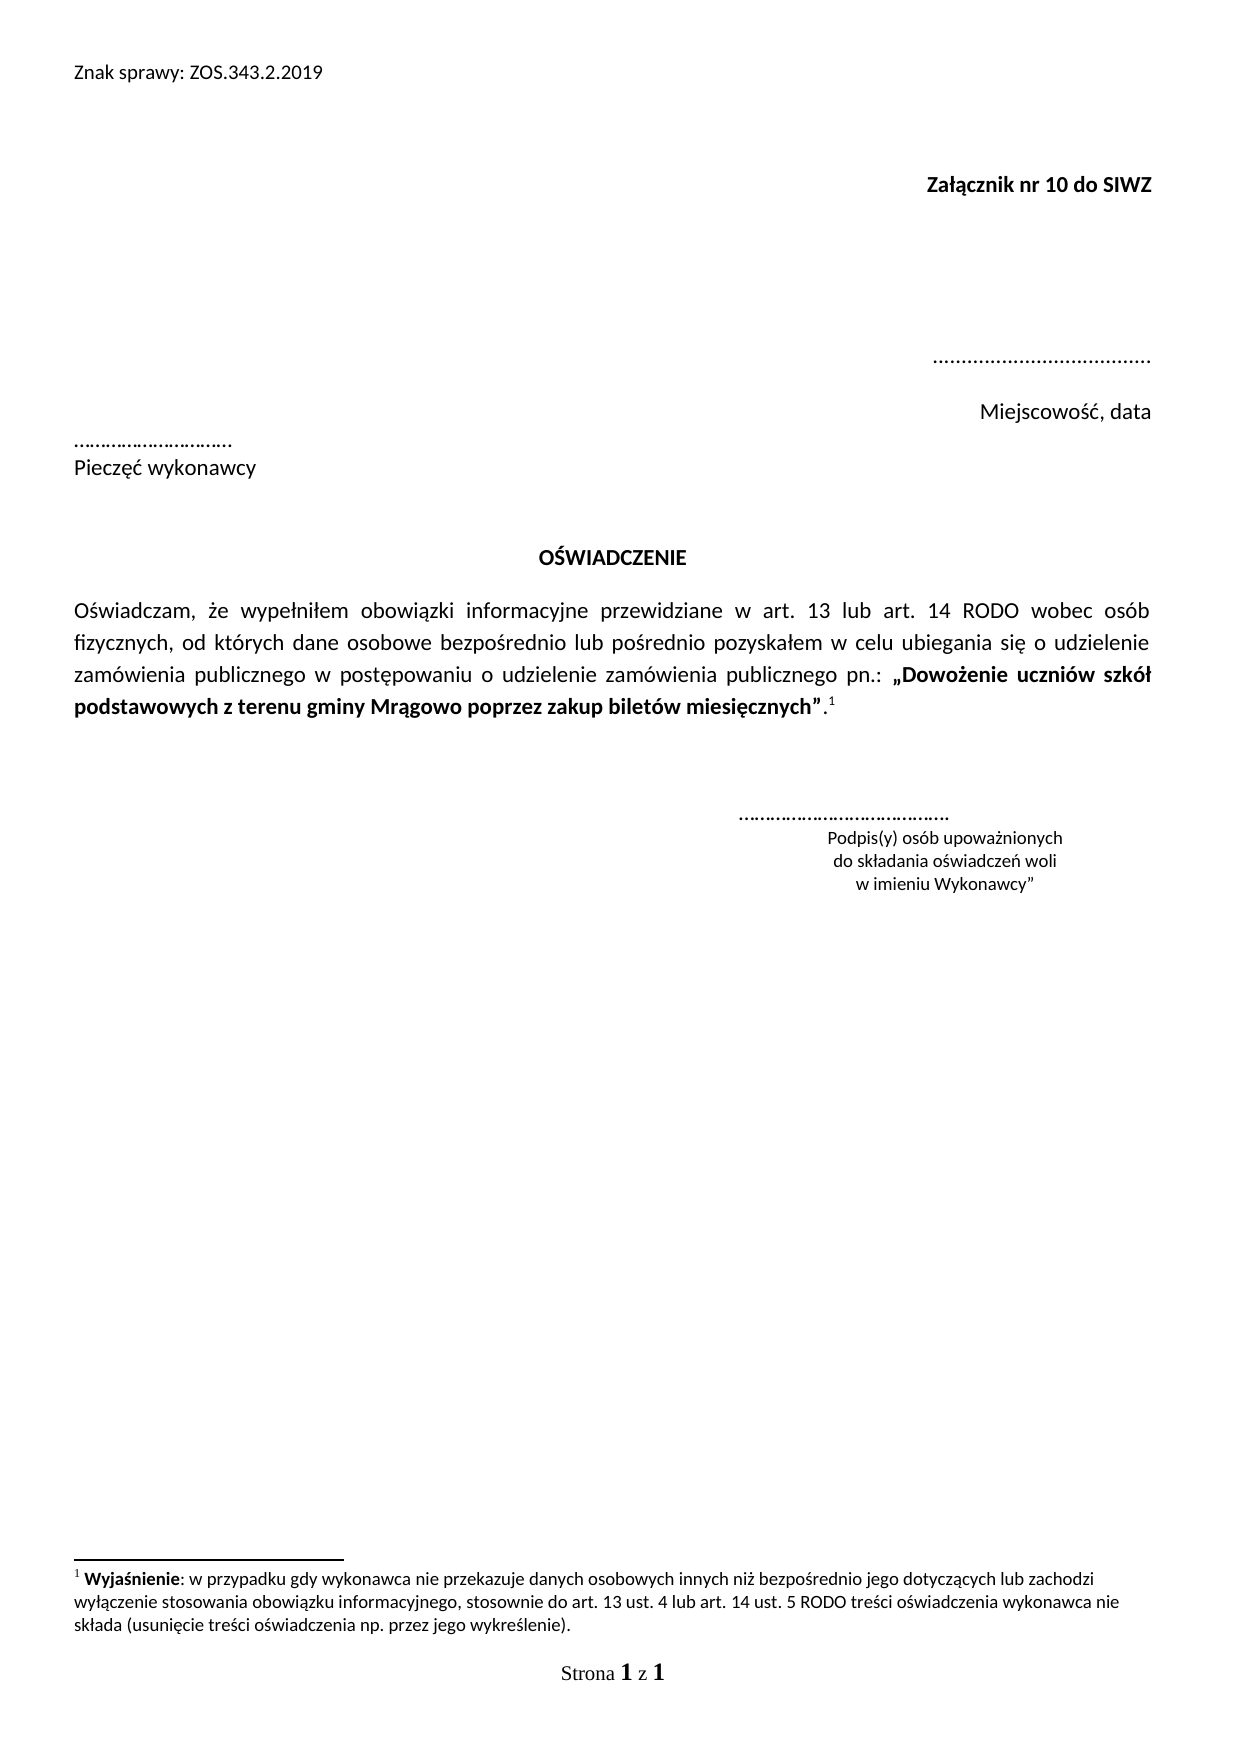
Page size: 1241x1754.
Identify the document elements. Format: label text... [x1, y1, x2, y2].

text Miejscowość, data [591, 369, 1152, 426]
text …………………………………. [665, 798, 1152, 827]
text Pieczęć wykonawcy [74, 453, 1152, 482]
text do składania oświadczeń woli [665, 849, 1152, 872]
text w imieniu Wykonawcy” [665, 872, 1152, 895]
text ...................................... [517, 338, 1152, 369]
text OŚWIADCZENIE [74, 543, 1152, 571]
text Załącznik nr 10 do SIWZ [665, 170, 1152, 198]
text Oświadczam, że wypełniłem obowiązki informacyjne przewidziane w art. 13 lub art. 14 RODO wobec osób fizycznych, od których dane osobowe bezpośrednio lub pośrednio pozyskałem w celu ubiegania się o udzielenie zamówienia publicznego w postępowaniu o udzielenie zamówienia publicznego pn.: „Dowożenie uczniów szkół podstawowych z terenu gminy Mrągowo poprzez zakup biletów miesięcznych”. [74, 596, 1152, 721]
text Podpis(y) osób upoważnionych [665, 827, 1152, 849]
text ………………………… [74, 426, 1152, 453]
